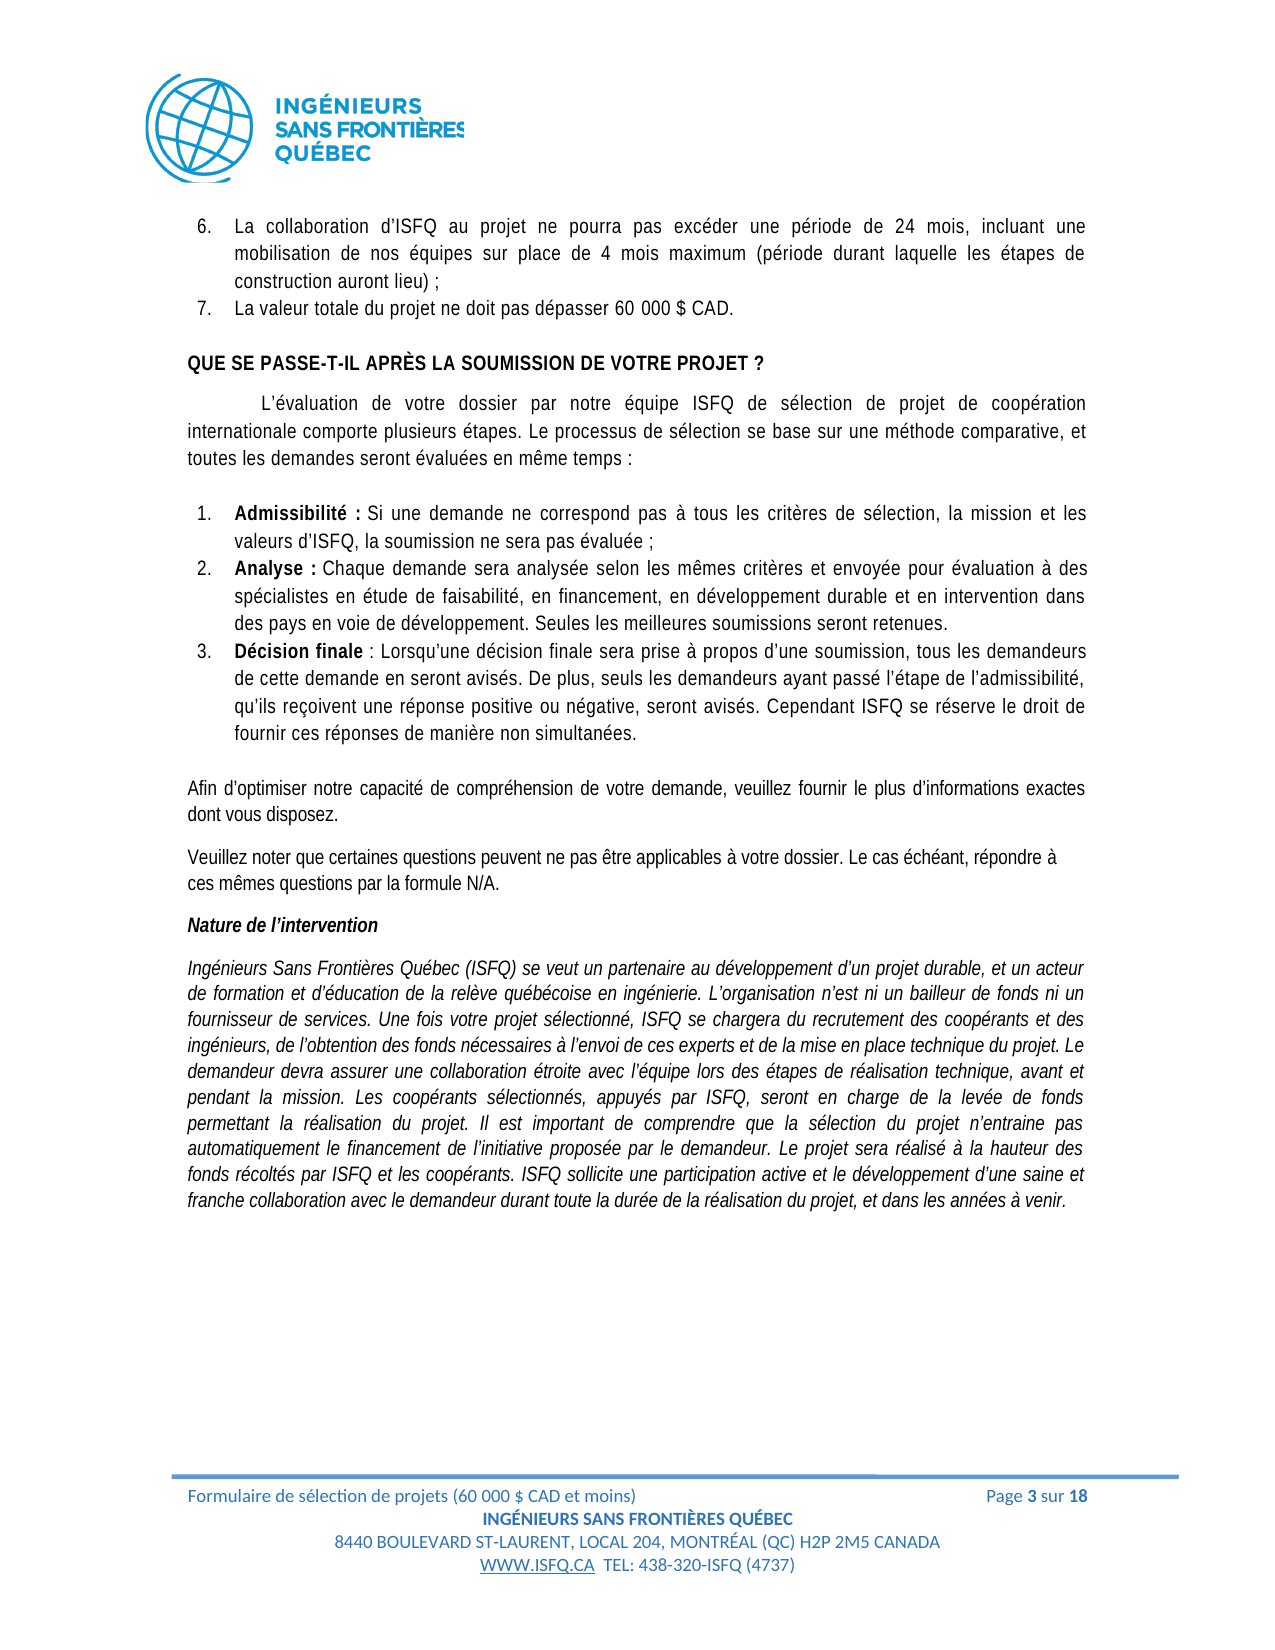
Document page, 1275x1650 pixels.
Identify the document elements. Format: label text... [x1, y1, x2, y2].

text L’évaluation de votre dossier par notre équipe ISFQ de sélection de projet de coopération internationale comporte plusieurs étapes. Le processus de sélection se base sur une méthode comparative, et toutes les demandes seront évaluées en même temps : [187, 391, 1087, 470]
picture [149, 73, 464, 183]
text Nature de l’intervention [187, 913, 1087, 937]
list Décision finale : Lorsqu’une décision finale sera prise à propos d’une soumission, tous les demandeurs de cette demande en seront avisés. De plus, seuls les demandeurs ayant passé l’étape de l’admissibilité, qu’ils reçoivent une réponse positive ou négative, seront avisés. Cependant ISFQ se réserve le droit de fournir ces réponses de manière non simultanées. [197, 639, 1087, 745]
picture [145, 73, 177, 115]
list Analyse : Chaque demande sera analysée selon les mêmes critères et envoyée pour évaluation à des spécialistes en étude de faisabilité, en financement, en développement durable et en intervention dans des pays en voie de développement. Seules les meilleures soumissions seront retenues. [197, 556, 1087, 635]
picture [420, 125, 429, 134]
list La valeur totale du projet ne doit pas dépasser 60 000 $ CAD. [197, 296, 1087, 320]
list Admissibilité : Si une demande ne correspond pas à tous les critères de sélection, la mission et les valeurs d’ISFQ, la soumission ne sera pas évaluée ; [197, 501, 1087, 553]
picture [448, 125, 464, 134]
text Ingénieurs Sans Frontières Québec (ISFQ) se veut un partenaire au développement d’un projet durable, et un acteur de formation et d’éducation de la relève québécoise en ingénierie. L’organisation n’est ni un bailleur de fonds ni un fournisseur de services. Une fois votre projet sélectionné, ISFQ se chargera du recrutement des coopérants et des ingénieurs, de l’obtention des fonds nécessaires à l’envoi de ces experts et de la mise en place technique du projet. Le demandeur devra assurer une collaboration étroite avec l’équipe lors des étapes de réalisation technique, avant et pendant la mission. Les coopérants sélectionnés, appuyés par ISFQ, seront en charge de la levée de fonds permettant la réalisation du projet. Il est important de comprendre que la sélection du projet n’entraine pas automatiquement le financement de l’initiative proposée par le demandeur. Le projet sera réalisé à la hauteur des fonds récoltés par ISFQ et les coopérants. ISFQ sollicite une participation active et le développement d’une saine et franche collaboration avec le demandeur durant toute la durée de la réalisation du projet, et dans les années à venir. [187, 956, 1087, 1212]
text Afin d’optimiser notre capacité de compréhension de votre demande, veuillez fournir le plus d’informations exactes dont vous disposez. [187, 776, 1087, 826]
text Veuillez noter que certaines questions peuvent ne pas être applicables à votre dossier. Le cas échéant, répondre à ces mêmes questions par la formule N/A. [187, 845, 1087, 894]
subtitle QUE SE PASSE-T-IL APRÈS LA SOUMISSION DE VOTRE PROJET ? [187, 351, 1087, 375]
list La collaboration d’ISFQ au projet ne pourra pas excéder une période de 24 mois, incluant une mobilisation de nos équipes sur place de 4 mois maximum (période durant laquelle les étapes de construction auront lieu) ; [197, 214, 1087, 293]
picture [145, 139, 181, 183]
